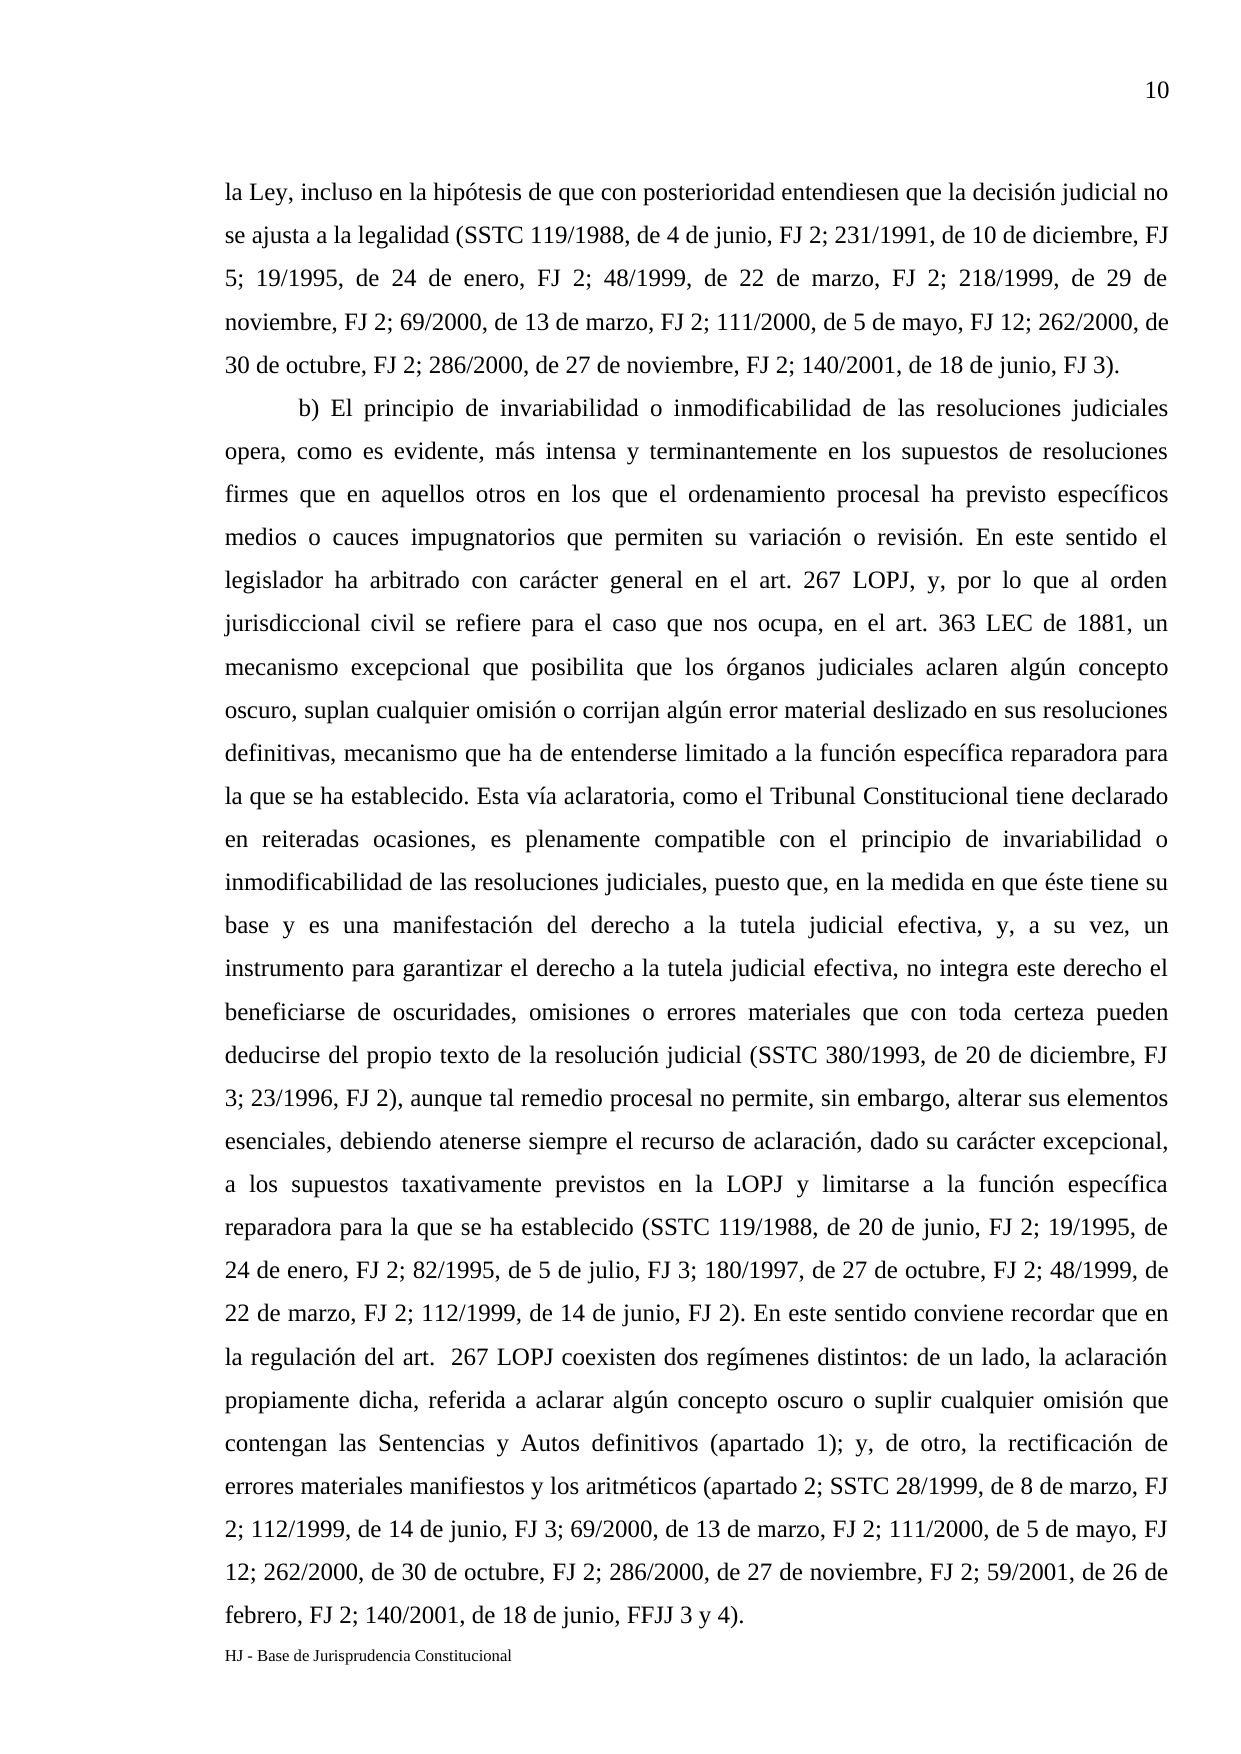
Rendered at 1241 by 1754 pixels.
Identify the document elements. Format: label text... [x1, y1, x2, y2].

text b) El principio de invariabilidad o inmodificabilidad de las resoluciones judiciales opera, como es evidente, más intensa y terminantemente en los supuestos de resoluciones firmes que en aquellos otros en los que el ordenamiento procesal ha previsto específicos medios o cauces impugnatorios que permiten su variación o revisión. En este sentido el legislador ha arbitrado con carácter general en el art. 267 LOPJ, y, por lo que al orden jurisdiccional civil se refiere para el caso que nos ocupa, en el art. 363 LEC de 1881, un mecanismo excepcional que posibilita que los órganos judiciales aclaren algún concepto oscuro, suplan cualquier omisión o corrijan algún error material deslizado en sus resoluciones definitivas, mecanismo que ha de entenderse limitado a la función específica reparadora para la que se ha establecido. Esta vía aclaratoria, como el Tribunal Constitucional tiene declarado en reiteradas ocasiones, es plenamente compatible con el principio de invariabilidad o inmodificabilidad de las resoluciones judiciales, puesto que, en la medida en que éste tiene su base y es una manifestación del derecho a la tutela judicial efectiva, y, a su vez, un instrumento para garantizar el derecho a la tutela judicial efectiva, no integra este derecho el beneficiarse de oscuridades, omisiones o errores materiales que con toda certeza pueden deducirse del propio texto de la resolución judicial (SSTC 380/1993, de 20 de diciembre, FJ 3; 23/1996, FJ 2), aunque tal remedio procesal no permite, sin embargo, alterar sus elementos esenciales, debiendo atenerse siempre el recurso de aclaración, dado su carácter excepcional, a los supuestos taxativamente previstos en la LOPJ y limitarse a la función específica reparadora para la que se ha establecido (SSTC 119/1988, de 20 de junio, FJ 2; 19/1995, de 24 de enero, FJ 2; 82/1995, de 5 de julio, FJ 3; 180/1997, de 27 de octubre, FJ 2; 48/1999, de 22 de marzo, FJ 2; 112/1999, de 14 de junio, FJ 2). En este sentido conviene recordar que en la regulación del art. 267 LOPJ coexisten dos regímenes distintos: de un lado, la aclaración propiamente dicha, referida a aclarar algún concepto oscuro o suplir cualquier omisión que contengan las Sentencias y Autos definitivos (apartado 1); y, de otro, la rectificación de errores materiales manifiestos y los aritméticos (apartado 2; SSTC 28/1999, de 8 de marzo, FJ 2; 112/1999, de 14 de junio, FJ 3; 69/2000, de 13 de marzo, FJ 2; 111/2000, de 5 de mayo, FJ 12; 262/2000, de 30 de octubre, FJ 2; 286/2000, de 27 de noviembre, FJ 2; 59/2001, de 26 de febrero, FJ 2; 140/2001, de 18 de junio, FFJJ 3 y 4). [224, 393, 1169, 1629]
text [224, 177, 1169, 378]
